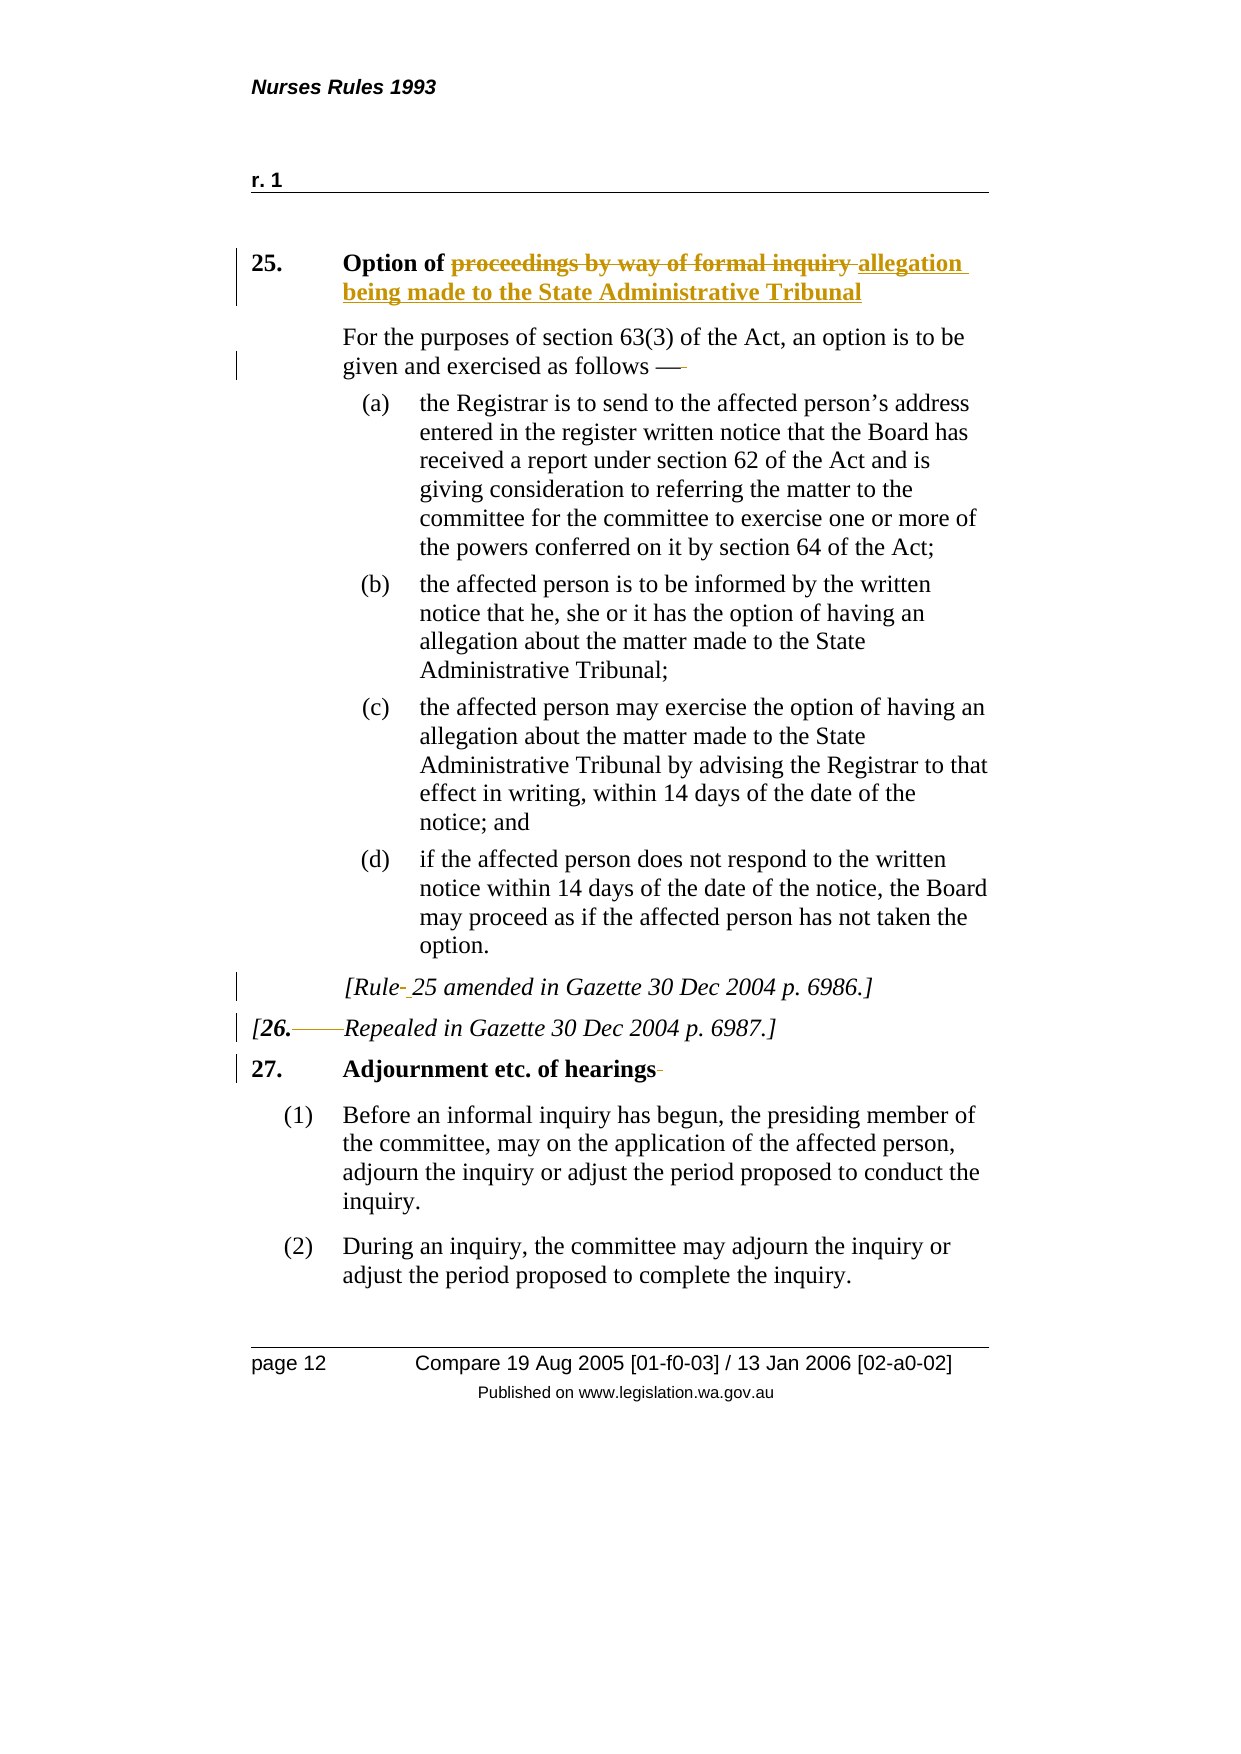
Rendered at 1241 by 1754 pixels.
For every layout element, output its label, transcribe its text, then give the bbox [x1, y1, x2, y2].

subtitle 25. Option of [251, 248, 989, 306]
text [Rule25 amended in Gazette 30 Dec 2004 p. 6986.] [251, 972, 989, 1001]
text [26. Repealed in Gazette 30 Dec 2004 p. 6987.] [251, 1013, 989, 1042]
text (2) During an inquiry, the committee may adjourn the inquiry or adjust the period proposed to complete the inquiry. [251, 1231, 989, 1289]
text (d) if the affected person does not respond to the written notice within 14 days of the date of the notice, the Board may proceed as if the affected person has not taken the option. [251, 844, 989, 959]
text (c) the affected person may exercise the option of having an allegation about the matter made to the State Administrative Tribunal by advising the Registrar to that effect in writing, within 14 days of the date of the notice; and [251, 692, 989, 836]
text (b) the affected person is to be informed by the written notice that he, she or it has the option of having an allegation about the matter made to the State Administrative Tribunal; [251, 569, 989, 684]
subtitle 27. Adjournment etc. of hearings [251, 1054, 989, 1083]
text (a) the Registrar is to send to the affected person’s address entered in the register written notice that the Board has received a report under section 62 of the Act and is giving consideration to referring the matter to the committee for the committee to exercise one or more of the powers conferred on it by section 64 of the Act; [251, 388, 989, 561]
text For the purposes of section 63(3) of the Act, an option is to be given and exercised as follows — [251, 322, 989, 380]
text (1) Before an informal inquiry has begun, the presiding member of the committee, may on the application of the affected person, adjourn the inquiry or adjust the period proposed to conduct the inquiry. [251, 1100, 989, 1215]
